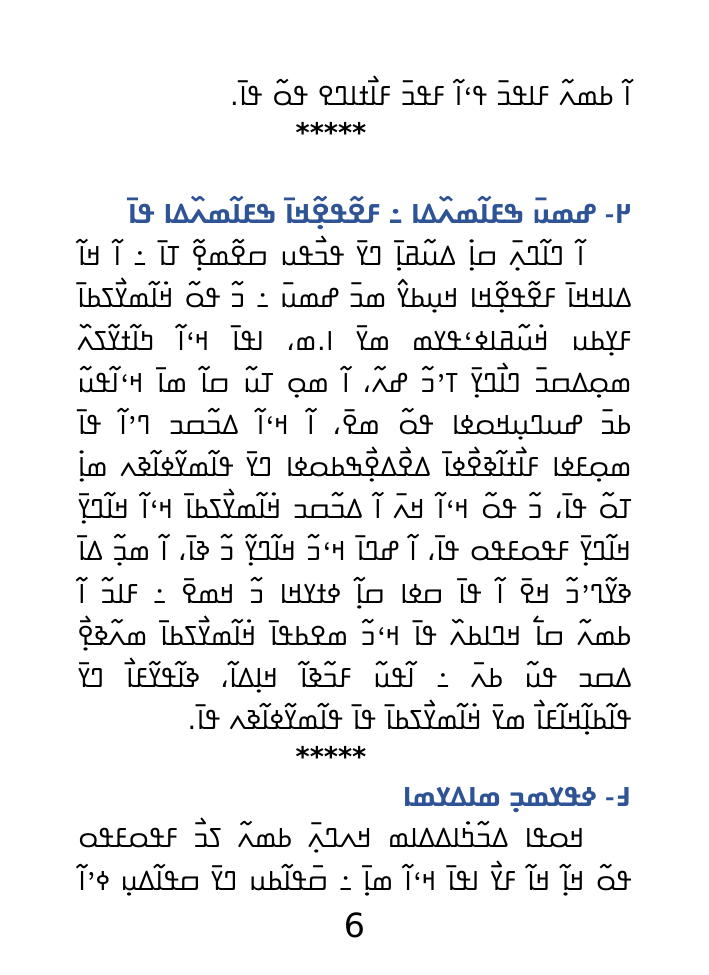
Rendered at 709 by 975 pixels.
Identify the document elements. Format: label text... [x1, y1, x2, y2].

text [77, 818, 632, 897]
text ***** [77, 117, 632, 149]
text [77, 75, 632, 112]
subtitle ߂- ߝߘߎ߫ ߒߓߊ߬ߘߍ߰ߡߊ ߸ ߓߐ߬ߟߐ߲߬ߞߊ߫ ߒߓߊ߬ߘߍ߰ߡߊ ߟߊ߫ [77, 196, 632, 230]
subtitle ߃- ߦߟߌߘߏ߲ ߘߊߡߌߘߊ [77, 778, 632, 813]
text ߊ߬ ߣߊ߬ߣߍ߲߫ ߛߊ߲߭ ߡߎ߬ߥߊ߲߫ ߣߌ߫ ߟߏ߯ߟߎ ߛߐ߬ߘߐ߲߬ ߠߊ߫ ߸ ߊ߬ ߞߊ߬ ߡߊߞߞߊ߫ ߓߐ߬ߟߐ߲߬ߞߊ ߞߎ߲ߕߌ߮ ߘߏ߫ ߝߘߎ߫ ߸ ߏ߬ ߟߋ߬ ߞ߭ߊ߬ߘߌ߯ߖߕߊ߫ ߓߌ߲ߕߎ ߞ߭ߎ߬ߥߊߦߑߟߌߘ ߘߌ߫ ߊ.ߘ، ߊߟߊ߫ ߞߵߊ߬ ߤߊ߬ߙߌ߬ߖߍ߰ ߘߋ߲ߡߛߏ߫ ߣߊ߯ߣߌ߲߫ ߠߴߏ߬ ߝߍ߬، ߊ߬ ߘߋ߲ ߠߎ߬ ߛߊ߬ ߘߊ߫ ߞߵߊ߬ߟߎ߬ ߕߏ߫ ߝߎߣߎ߲ߞߋߦߊ ߟߋ߬ ߘߐ߫، ߊ߬ ߞߵߊ߬ ߡߏ߬ߛߏ ߣߴߊ߬ ߟߊ߫ ߘߋ߲ߓߦߊ ߓߊ߯ߙߊ߬ߢߐ߯ߦߊ߫ ߡߐ߯ߡߐ߲߯ߒߕߋߦߊ ߣߌ߫ ߟߊ߬ߘߌ߬ߦߊ߬ߢߍ ߘߊ߲߭ ߠߋ߬ ߟߊ߫، ߏ߬ ߟߋ߬ ߞߵߊ߬ ߞߍ߫ ߊ߬ ߡߏ߬ߛߏ ߞ߭ߊ߬ߘߌ߯ߖߕߊ߫ ߞߵߊ߬ ߞߊ߬ߣߌ߲߫ ߞߊ߬ߣߌ߲߫ ߓߟߋߓߟߋ ߟߊ߫، ߊ߬ ߝߣߊ߫ ߞߵߏ߬ ߞߊ߬ߣߌ߲߬ ߏ߬ ߢߊ߫، ߊ߬ ߘߏ߲߬ ߡߊ߫ ߢߌ߬ߣߴߏ߬ ߞߐ߫ ߊ߬ ߟߊ߫ ߛߦߊ ߛߊ߲߬ ߦߙߌߞߊ ߏ߬ ߞߘߐ߫ ߸ ߓߊߏ߬ ߊ߬ ߕߘߍ߬ ߛߊ߱ ߞߣߊߕߍ߰ ߟߊ߫ ߞߵߏ߬ ߘߐߕߟߊ߫ ߞ߭ߊ߬ߘߌ߯ߖߕߊ߫ ߘߍ߬ߢߐ߲߯ ߡߛߏ ߟߎ߬ ߕߍ߫ ߸ ߊ߬ߟߎ߬ ߓߏ߬ߢߊ߬ ߞߊ߲ߡߊ߬، ߢߊ߬ߟߌ߬ߓߊ߯ ߣߌ߫ ߟߊ߬ߕߊ߲߬ߞߊ߬ߓߊ߯ ߘߌ߫ ߞ߭ߊ߬ߘߌ߯ߖߕߊ߫ ߟߊ߫ ߟߊ߬ߘߌ߬ߦߊ߬ߢߍ ߟߊ߫. [77, 236, 632, 736]
text ***** [77, 742, 632, 773]
